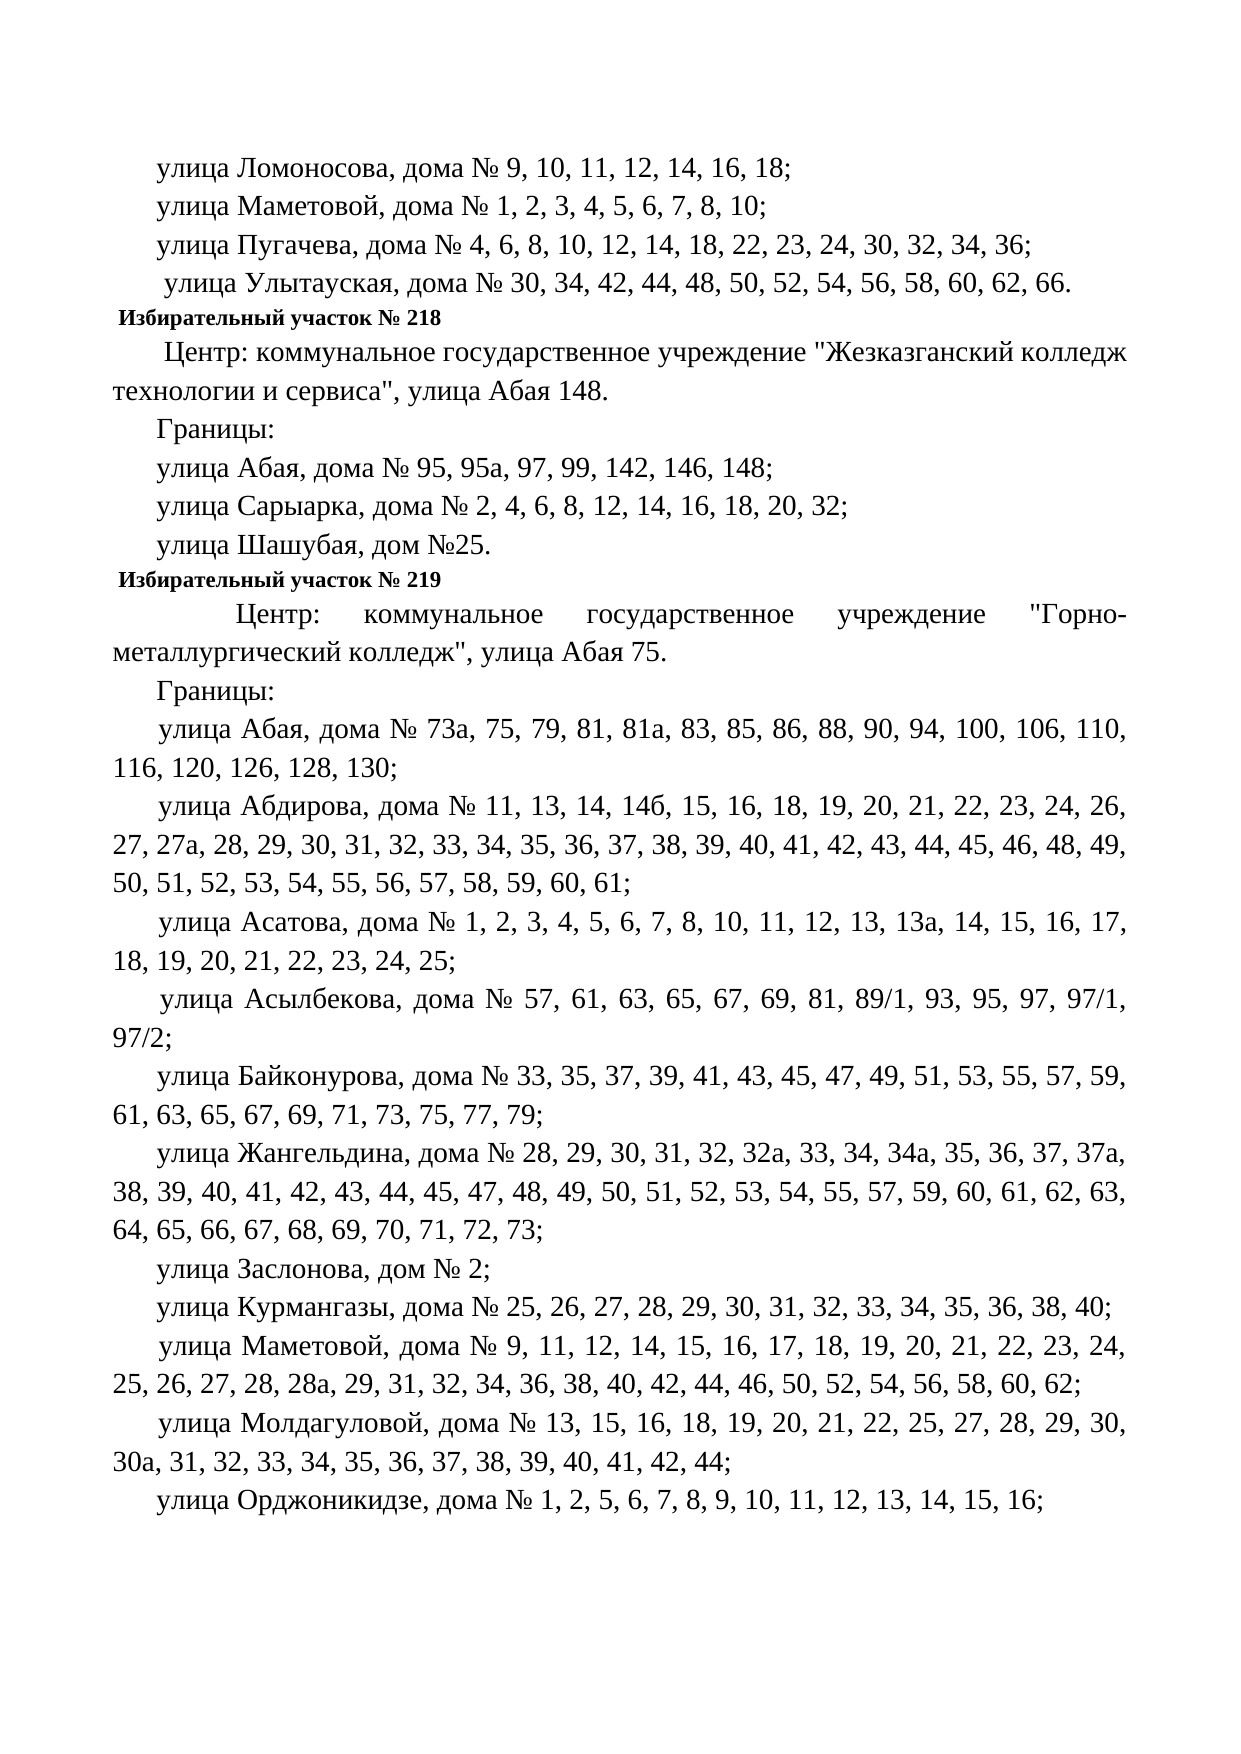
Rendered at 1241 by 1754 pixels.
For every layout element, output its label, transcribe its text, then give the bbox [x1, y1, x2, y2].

text улица Ломоносова, дома № 9, 10, 11, 12, 14, 16, 18; [112, 150, 1128, 183]
text улица Асатова, дома № 1, 2, 3, 4, 5, 6, 7, 8, 10, 11, 12, 13, 13а, 14, 15, 16, 17, 18, 19, 20, 21, 22, 23, 24, 25; [112, 904, 1128, 976]
text улица Асылбекова, дома № 57, 61, 63, 65, 67, 69, 81, 89/1, 93, 95, 97, 97/1, 97/2; [112, 981, 1128, 1053]
text улица Абая, дома № 95, 95а, 97, 99, 142, 146, 148; [112, 450, 1128, 483]
text улица Орджоникидзе, дома № 1, 2, 5, 6, 7, 8, 9, 10, 11, 12, 13, 14, 15, 16; [112, 1482, 1128, 1516]
text улица Заслонова, дом № 2; [112, 1251, 1128, 1284]
text улица Маметовой, дома № 1, 2, 3, 4, 5, 6, 7, 8, 10; [112, 188, 1128, 222]
text Границы: [112, 411, 1128, 445]
text улица Абая, дома № 73а, 75, 79, 81, 81а, 83, 85, 86, 88, 90, 94, 100, 106, 110, 116, 120, 126, 128, 130; [112, 711, 1128, 783]
text Центр: коммунальное государственное учреждение "Горно-металлургический колледж", улица Абая 75. [112, 596, 1128, 668]
text улица Молдагуловой, дома № 13, 15, 16, 18, 19, 20, 21, 22, 25, 27, 28, 29, 30, 30а, 31, 32, 33, 34, 35, 36, 37, 38, 39, 40, 41, 42, 44; [112, 1405, 1128, 1477]
text Центр: коммунальное государственное учреждение "Жезказганский колледж технологии и сервиса", улица Абая 148. [112, 334, 1128, 406]
text улица Пугачева, дома № 4, 6, 8, 10, 12, 14, 18, 22, 23, 24, 30, 32, 34, 36; [112, 227, 1128, 261]
text Избирательный участок № 219 [112, 566, 1128, 592]
text Границы: [112, 673, 1128, 706]
text улица Курмангазы, дома № 25, 26, 27, 28, 29, 30, 31, 32, 33, 34, 35, 36, 38, 40; [112, 1289, 1128, 1323]
text улица Улытауская, дома № 30, 34, 42, 44, 48, 50, 52, 54, 56, 58, 60, 62, 66. [112, 266, 1128, 299]
text Избирательный участок № 218 [112, 304, 1128, 331]
text улица Абдирова, дома № 11, 13, 14, 14б, 15, 16, 18, 19, 20, 21, 22, 23, 24, 26, 27, 27а, 28, 29, 30, 31, 32, 33, 34, 35, 36, 37, 38, 39, 40, 41, 42, 43, 44, 45, 46, 48, 49, 50, 51, 52, 53, 54, 55, 56, 57, 58, 59, 60, 61; [112, 788, 1128, 899]
text улица Байконурова, дома № 33, 35, 37, 39, 41, 43, 45, 47, 49, 51, 53, 55, 57, 59, 61, 63, 65, 67, 69, 71, 73, 75, 77, 79; [112, 1058, 1128, 1130]
text улица Жангельдина, дома № 28, 29, 30, 31, 32, 32а, 33, 34, 34а, 35, 36, 37, 37а, 38, 39, 40, 41, 42, 43, 44, 45, 47, 48, 49, 50, 51, 52, 53, 54, 55, 57, 59, 60, 61, 62, 63, 64, 65, 66, 67, 68, 69, 70, 71, 72, 73; [112, 1135, 1128, 1246]
text улица Шашубая, дом №25. [112, 527, 1128, 561]
text улица Маметовой, дома № 9, 11, 12, 14, 15, 16, 17, 18, 19, 20, 21, 22, 23, 24, 25, 26, 27, 28, 28а, 29, 31, 32, 34, 36, 38, 40, 42, 44, 46, 50, 52, 54, 56, 58, 60, 62; [112, 1328, 1128, 1400]
text улица Сарыарка, дома № 2, 4, 6, 8, 12, 14, 16, 18, 20, 32; [112, 488, 1128, 522]
